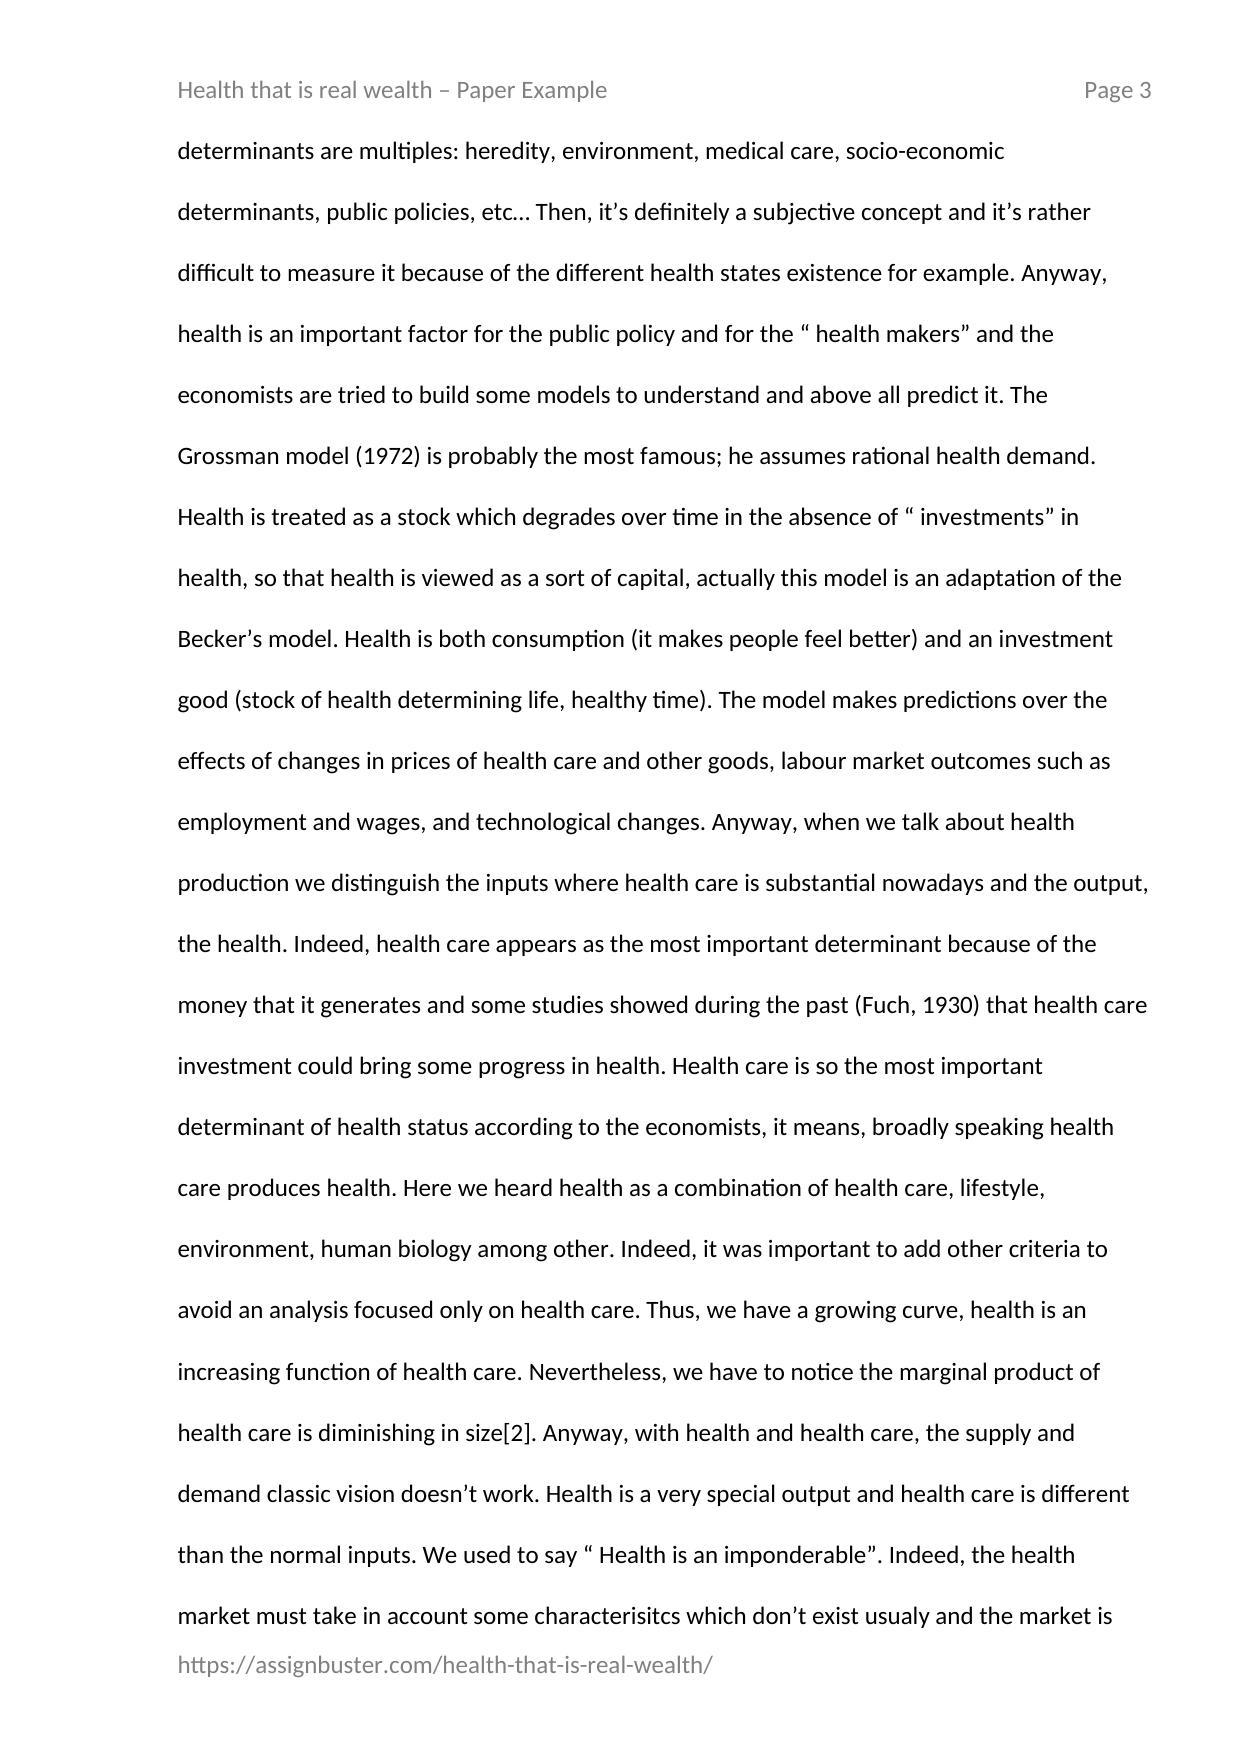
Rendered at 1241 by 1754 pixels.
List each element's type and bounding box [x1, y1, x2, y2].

text [177, 135, 1152, 1630]
